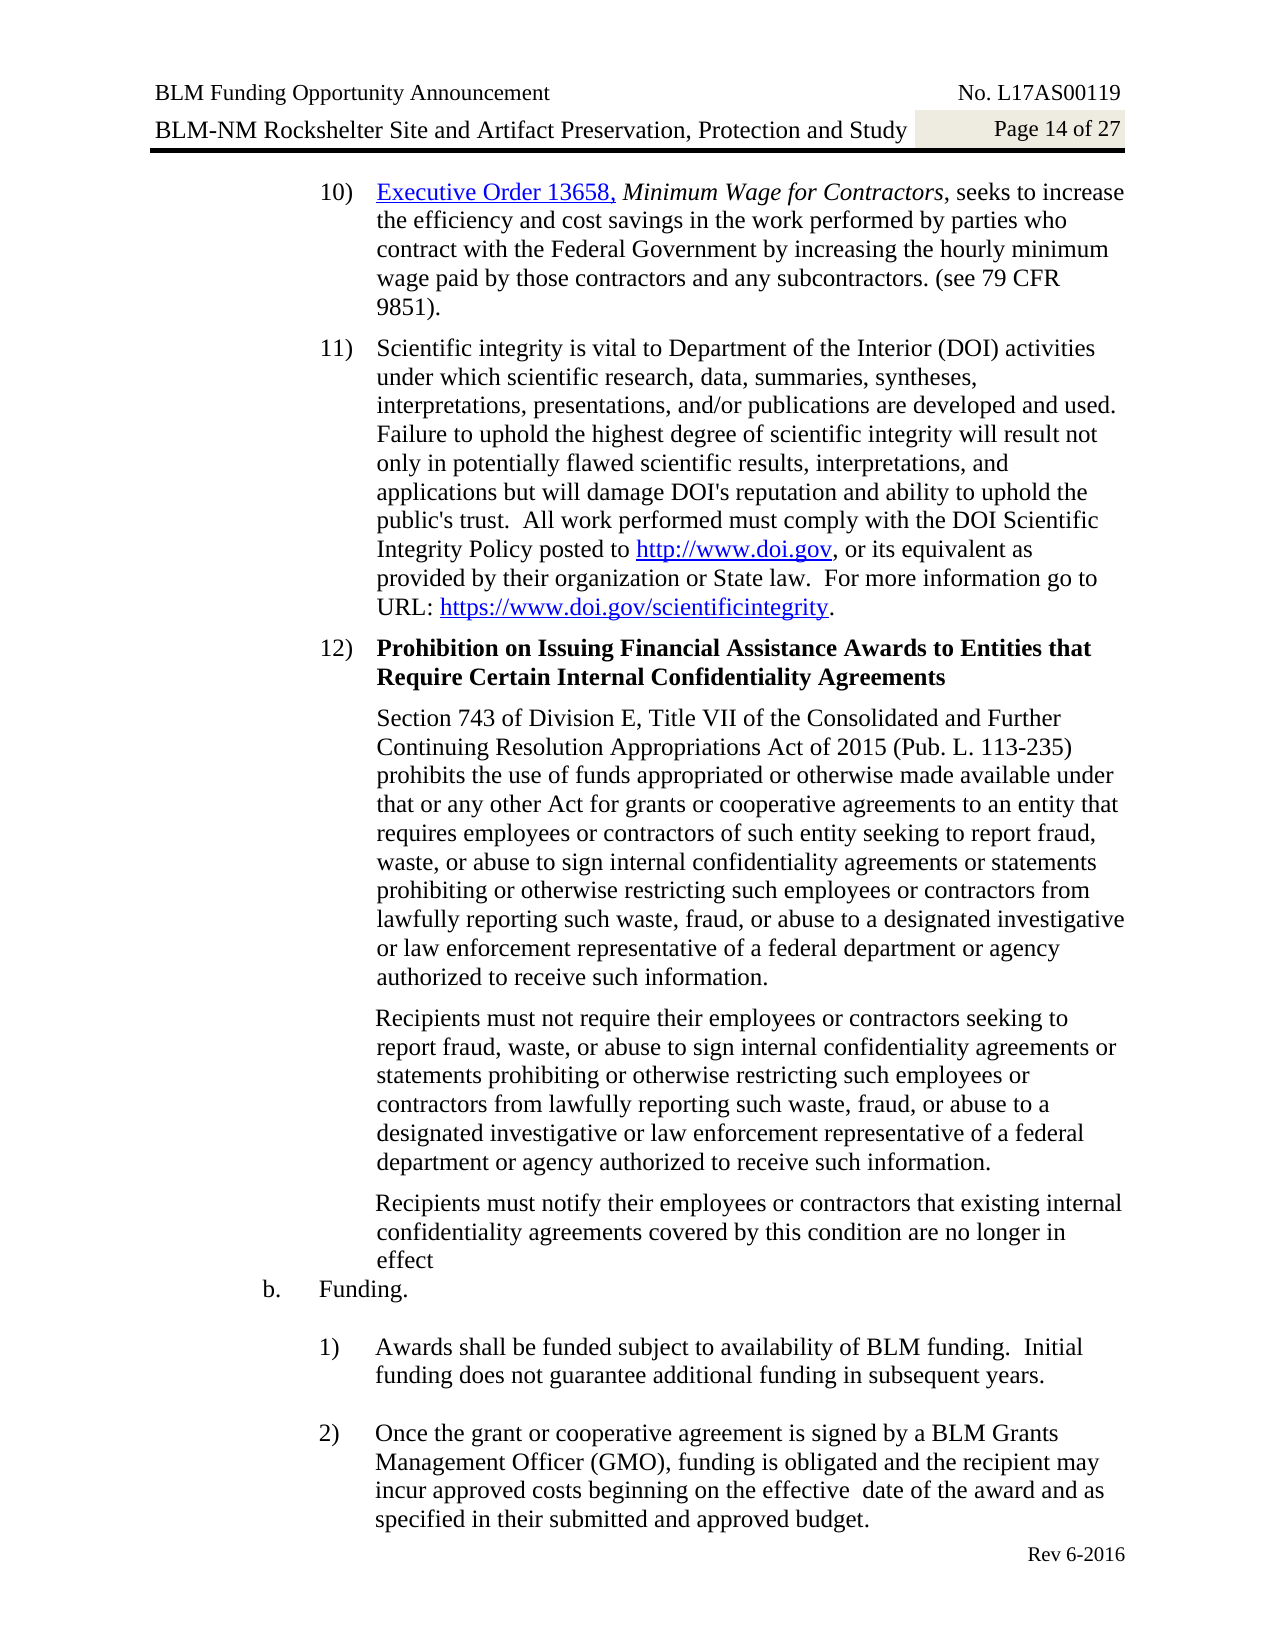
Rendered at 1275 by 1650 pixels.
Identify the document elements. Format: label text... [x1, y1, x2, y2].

text 2) Once the grant or cooperative agreement is signed by a BLM Grants Management Officer (GMO), funding is obligated and the recipient may incur approved costs beginning on the effective date of the award and as specified in their submitted and approved budget. [319, 1418, 1125, 1533]
text Section 743 of Division E, Title VII of the Consolidated and Further Continuing Resolution Appropriations Act of 2015 (Pub. L. 113-235) prohibits the use of funds appropriated or otherwise made available under that or any other Act for grants or cooperative agreements to an entity that requires employees or contractors of such entity seeking to report fraud, waste, or abuse to sign internal confidentiality agreements or statements prohibiting or otherwise restricting such employees or contractors from lawfully reporting such waste, fraud, or abuse to a designated investigative or law enforcement representative of a federal department or agency authorized to receive such information. [319, 703, 1125, 991]
text b. Funding. [262, 1274, 1125, 1303]
text Recipients must not require their employees or contractors seeking to report fraud, waste, or abuse to sign internal confidentiality agreements or statements prohibiting or otherwise restricting such employees or contractors from lawfully reporting such waste, fraud, or abuse to a designated investigative or law enforcement representative of a federal department or agency authorized to receive such information. [375, 1003, 1125, 1176]
text 1) Awards shall be funded subject to availability of BLM funding. Initial funding does not guarantee additional funding in subsequent years. [319, 1332, 1125, 1389]
text 12) Prohibition on Issuing Financial Assistance Awards to Entities that Require Certain Internal Confidentiality Agreements [319, 633, 1125, 691]
text 10) Executive Order 13658, Minimum Wage for Contractors, seeks to increase the efficiency and cost savings in the work performed by parties who contract with the Federal Government by increasing the hourly minimum wage paid by those contractors and any subcontractors. (see 79 CFR 9851). [319, 177, 1125, 321]
text 11) Scientific integrity is vital to Department of the Interior (DOI) activities under which scientific research, data, summaries, syntheses, interpretations, presentations, and/or publications are developed and used. Failure to uphold the highest degree of scientific integrity will result not only in potentially flawed scientific results, interpretations, and applications but will damage DOI's reputation and ability to uphold the public's trust. All work performed must comply with the DOI Scientific Integrity Policy posted to http://www.doi.gov, or its equivalent as provided by their organization or State law. For more information go to URL: https://www.doi.gov/scientificintegrity. [319, 333, 1125, 621]
text Recipients must notify their employees or contractors that existing internal confidentiality agreements covered by this condition are no longer in effect [375, 1188, 1125, 1274]
